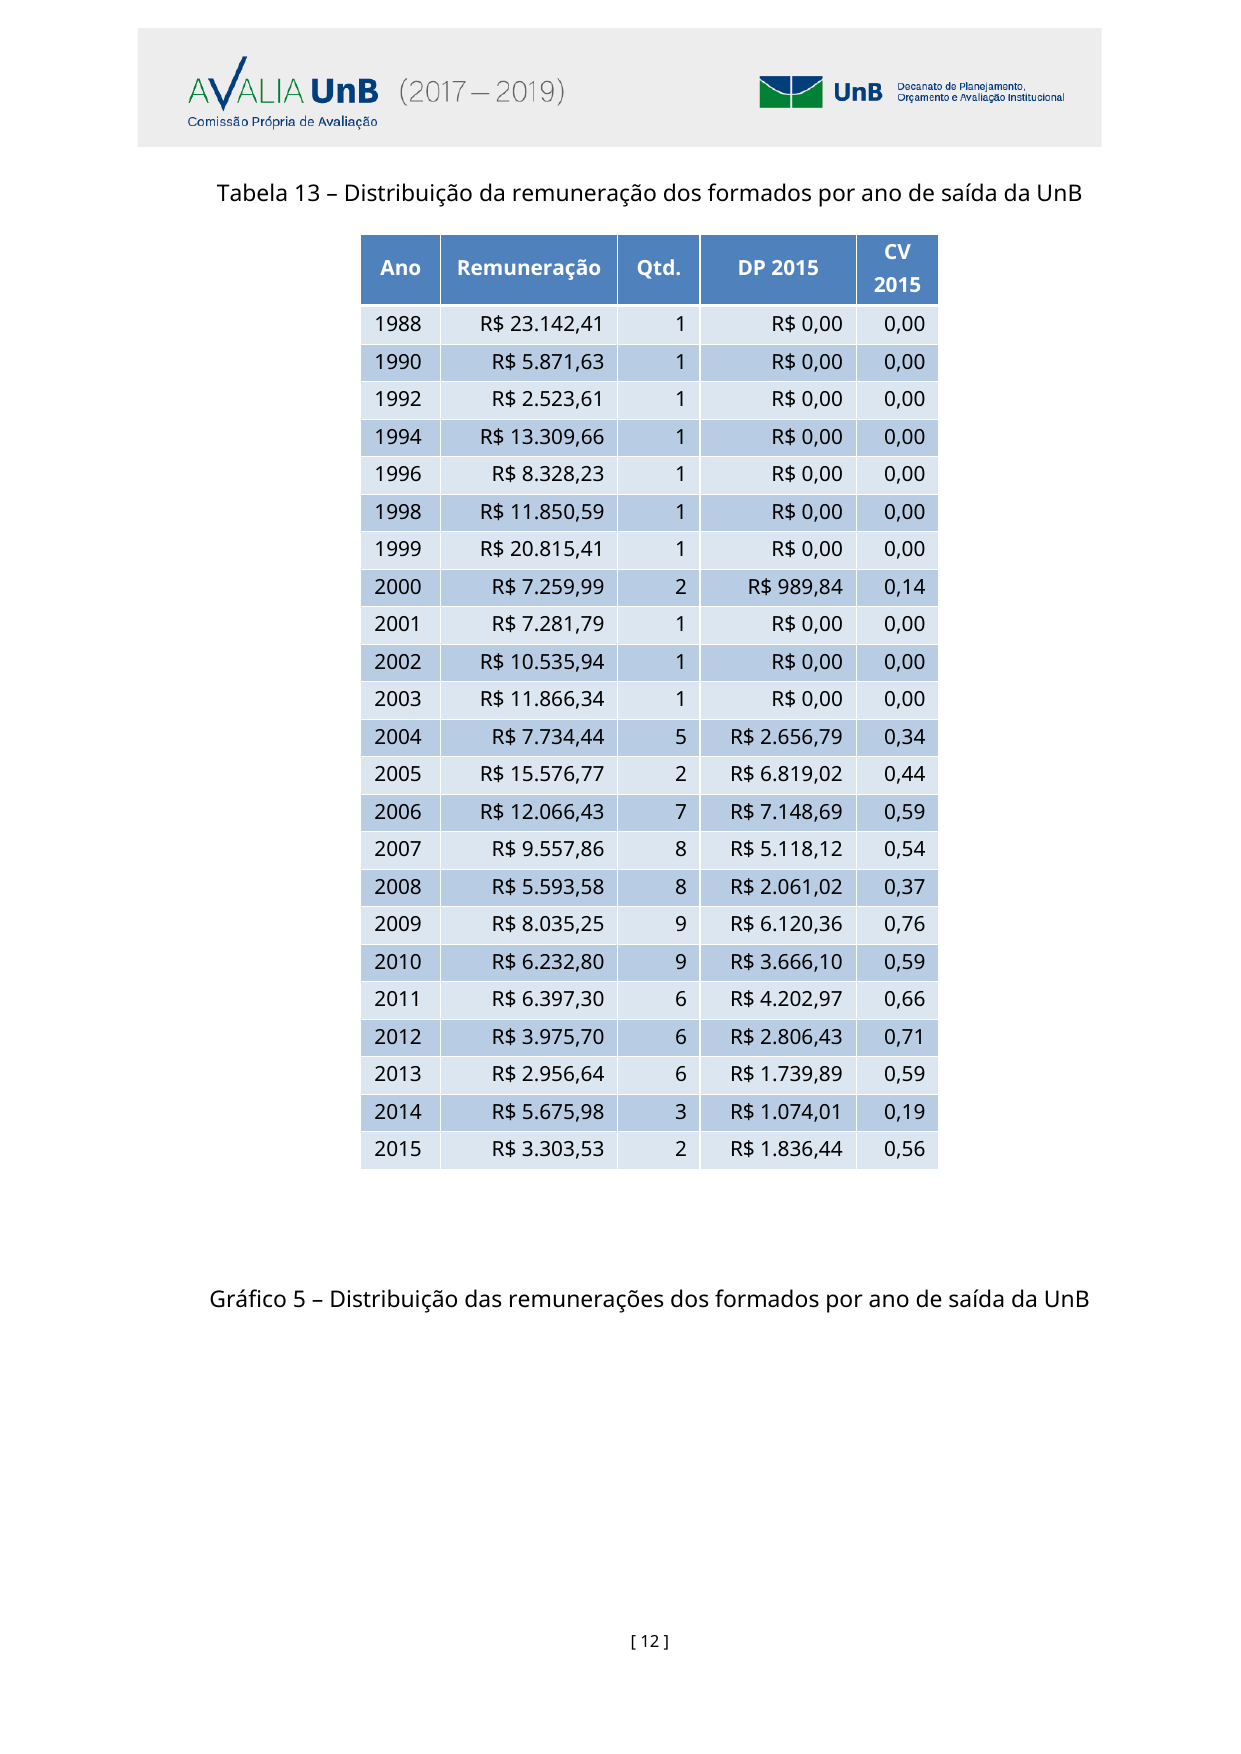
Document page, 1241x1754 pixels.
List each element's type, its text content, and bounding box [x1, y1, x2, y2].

table_cell 0,14 [857, 570, 938, 606]
table_cell 6 [618, 1020, 699, 1056]
table_cell 1998 [361, 495, 440, 531]
table_cell 2 [618, 570, 699, 606]
table_cell 1 [618, 532, 699, 569]
table_cell 2 [618, 1132, 699, 1169]
table_cell 1996 [361, 457, 440, 494]
table_cell 1 [618, 345, 699, 381]
table_cell 2006 [361, 795, 440, 831]
picture [137, 28, 1102, 147]
table_cell R$ 15.576,77 [441, 757, 617, 794]
table_cell R$ 2.656,79 [701, 720, 856, 756]
table_cell 2003 [361, 682, 440, 719]
table_cell 0,00 [857, 457, 938, 494]
table_cell 1990 [361, 345, 440, 381]
table_cell R$ 6.397,30 [441, 982, 617, 1019]
table_cell 0,71 [857, 1020, 938, 1056]
table_cell R$ 5.871,63 [441, 345, 617, 381]
table_cell R$ 5.675,98 [441, 1095, 617, 1131]
table_cell 5 [618, 720, 699, 756]
table_cell 2014 [361, 1095, 440, 1131]
table_cell R$ 2.806,43 [701, 1020, 856, 1056]
table_cell R$ 3.303,53 [441, 1132, 617, 1169]
table_cell R$ 1.739,89 [701, 1057, 856, 1094]
table_header DP 2015 [701, 235, 856, 304]
table_cell 2011 [361, 982, 440, 1019]
table_header Qtd. [618, 235, 699, 304]
table_cell 1 [618, 607, 699, 644]
table_cell 2002 [361, 645, 440, 681]
table_cell 0,00 [857, 645, 938, 681]
table_cell 2012 [361, 1020, 440, 1056]
table_cell R$ 7.259,99 [441, 570, 617, 606]
table_cell 1988 [361, 307, 440, 344]
table_cell 0,00 [857, 607, 938, 644]
table_cell 0,00 [857, 345, 938, 381]
table_cell 2008 [361, 870, 440, 906]
table_cell 3 [618, 1095, 699, 1131]
table_cell R$ 0,00 [701, 420, 856, 456]
table_cell R$ 0,00 [701, 532, 856, 569]
table_cell R$ 0,00 [701, 345, 856, 381]
table_cell R$ 11.866,34 [441, 682, 617, 719]
table_cell 0,56 [857, 1132, 938, 1169]
table_cell 0,19 [857, 1095, 938, 1131]
table_cell R$ 1.836,44 [701, 1132, 856, 1169]
table_cell 1 [618, 645, 699, 681]
table_header CV 2015 [857, 235, 938, 304]
table_cell R$ 0,00 [701, 457, 856, 494]
table_cell R$ 6.819,02 [701, 757, 856, 794]
table_cell 1 [618, 457, 699, 494]
table_cell R$ 989,84 [701, 570, 856, 606]
table_header Ano [361, 235, 440, 304]
table_cell R$ 0,00 [701, 645, 856, 681]
table_cell R$ 23.142,41 [441, 307, 617, 344]
table_cell R$ 20.815,41 [441, 532, 617, 569]
table_cell 0,76 [857, 907, 938, 944]
table_cell 6 [618, 1057, 699, 1094]
table_cell R$ 10.535,94 [441, 645, 617, 681]
table_cell 0,00 [857, 682, 938, 719]
text Gráfico 5 – Distribuição das remunerações dos formados por ano de saída da UnB [177, 1283, 1122, 1314]
table_cell 2007 [361, 832, 440, 869]
table_cell 0,00 [857, 495, 938, 531]
table_cell 2001 [361, 607, 440, 644]
table_cell R$ 2.523,61 [441, 382, 617, 419]
table_cell 0,59 [857, 795, 938, 831]
table_cell R$ 6.232,80 [441, 945, 617, 981]
table_cell 0,59 [857, 945, 938, 981]
table_cell 2009 [361, 907, 440, 944]
table_cell 2015 [361, 1132, 440, 1169]
text Tabela 13 – Distribuição da remuneração dos formados por ano de saída da UnB [177, 177, 1122, 208]
table_cell 9 [618, 945, 699, 981]
table_cell 0,66 [857, 982, 938, 1019]
table_cell 1 [618, 420, 699, 456]
table_cell 1999 [361, 532, 440, 569]
table_cell 2013 [361, 1057, 440, 1094]
table_cell 0,00 [857, 420, 938, 456]
table_cell 2 [618, 757, 699, 794]
table_cell 7 [618, 795, 699, 831]
table_cell R$ 8.328,23 [441, 457, 617, 494]
table_cell R$ 5.118,12 [701, 832, 856, 869]
table_cell R$ 7.281,79 [441, 607, 617, 644]
table_cell R$ 11.850,59 [441, 495, 617, 531]
table_cell 2000 [361, 570, 440, 606]
table_cell R$ 0,00 [701, 607, 856, 644]
table_cell 0,00 [857, 307, 938, 344]
table_header Remuneração [441, 235, 617, 304]
table_cell 6 [618, 982, 699, 1019]
table_cell 0,59 [857, 1057, 938, 1094]
table_cell R$ 0,00 [701, 682, 856, 719]
table_cell 1992 [361, 382, 440, 419]
table_cell R$ 12.066,43 [441, 795, 617, 831]
table_cell R$ 5.593,58 [441, 870, 617, 906]
table_cell R$ 8.035,25 [441, 907, 617, 944]
table_cell R$ 0,00 [701, 382, 856, 419]
table_cell R$ 4.202,97 [701, 982, 856, 1019]
table_cell 8 [618, 870, 699, 906]
table_cell 2010 [361, 945, 440, 981]
table_cell 9 [618, 907, 699, 944]
table_cell 1994 [361, 420, 440, 456]
table_cell R$ 2.061,02 [701, 870, 856, 906]
table_cell 0,00 [857, 382, 938, 419]
table_cell 1 [618, 682, 699, 719]
table_cell R$ 9.557,86 [441, 832, 617, 869]
table_cell R$ 6.120,36 [701, 907, 856, 944]
table_cell R$ 0,00 [701, 495, 856, 531]
table_cell R$ 7.148,69 [701, 795, 856, 831]
table_cell 1 [618, 495, 699, 531]
table_cell 0,34 [857, 720, 938, 756]
table_cell 0,37 [857, 870, 938, 906]
table_cell R$ 3.666,10 [701, 945, 856, 981]
table_cell R$ 2.956,64 [441, 1057, 617, 1094]
table_cell 0,00 [857, 532, 938, 569]
table_cell R$ 7.734,44 [441, 720, 617, 756]
table_cell 1 [618, 382, 699, 419]
table_cell 2004 [361, 720, 440, 756]
table_cell R$ 3.975,70 [441, 1020, 617, 1056]
table_cell 1 [618, 307, 699, 344]
table_cell 0,44 [857, 757, 938, 794]
table_cell 2005 [361, 757, 440, 794]
table_cell R$ 13.309,66 [441, 420, 617, 456]
table_cell 8 [618, 832, 699, 869]
table_cell R$ 1.074,01 [701, 1095, 856, 1131]
table_cell 0,54 [857, 832, 938, 869]
table_cell R$ 0,00 [701, 307, 856, 344]
